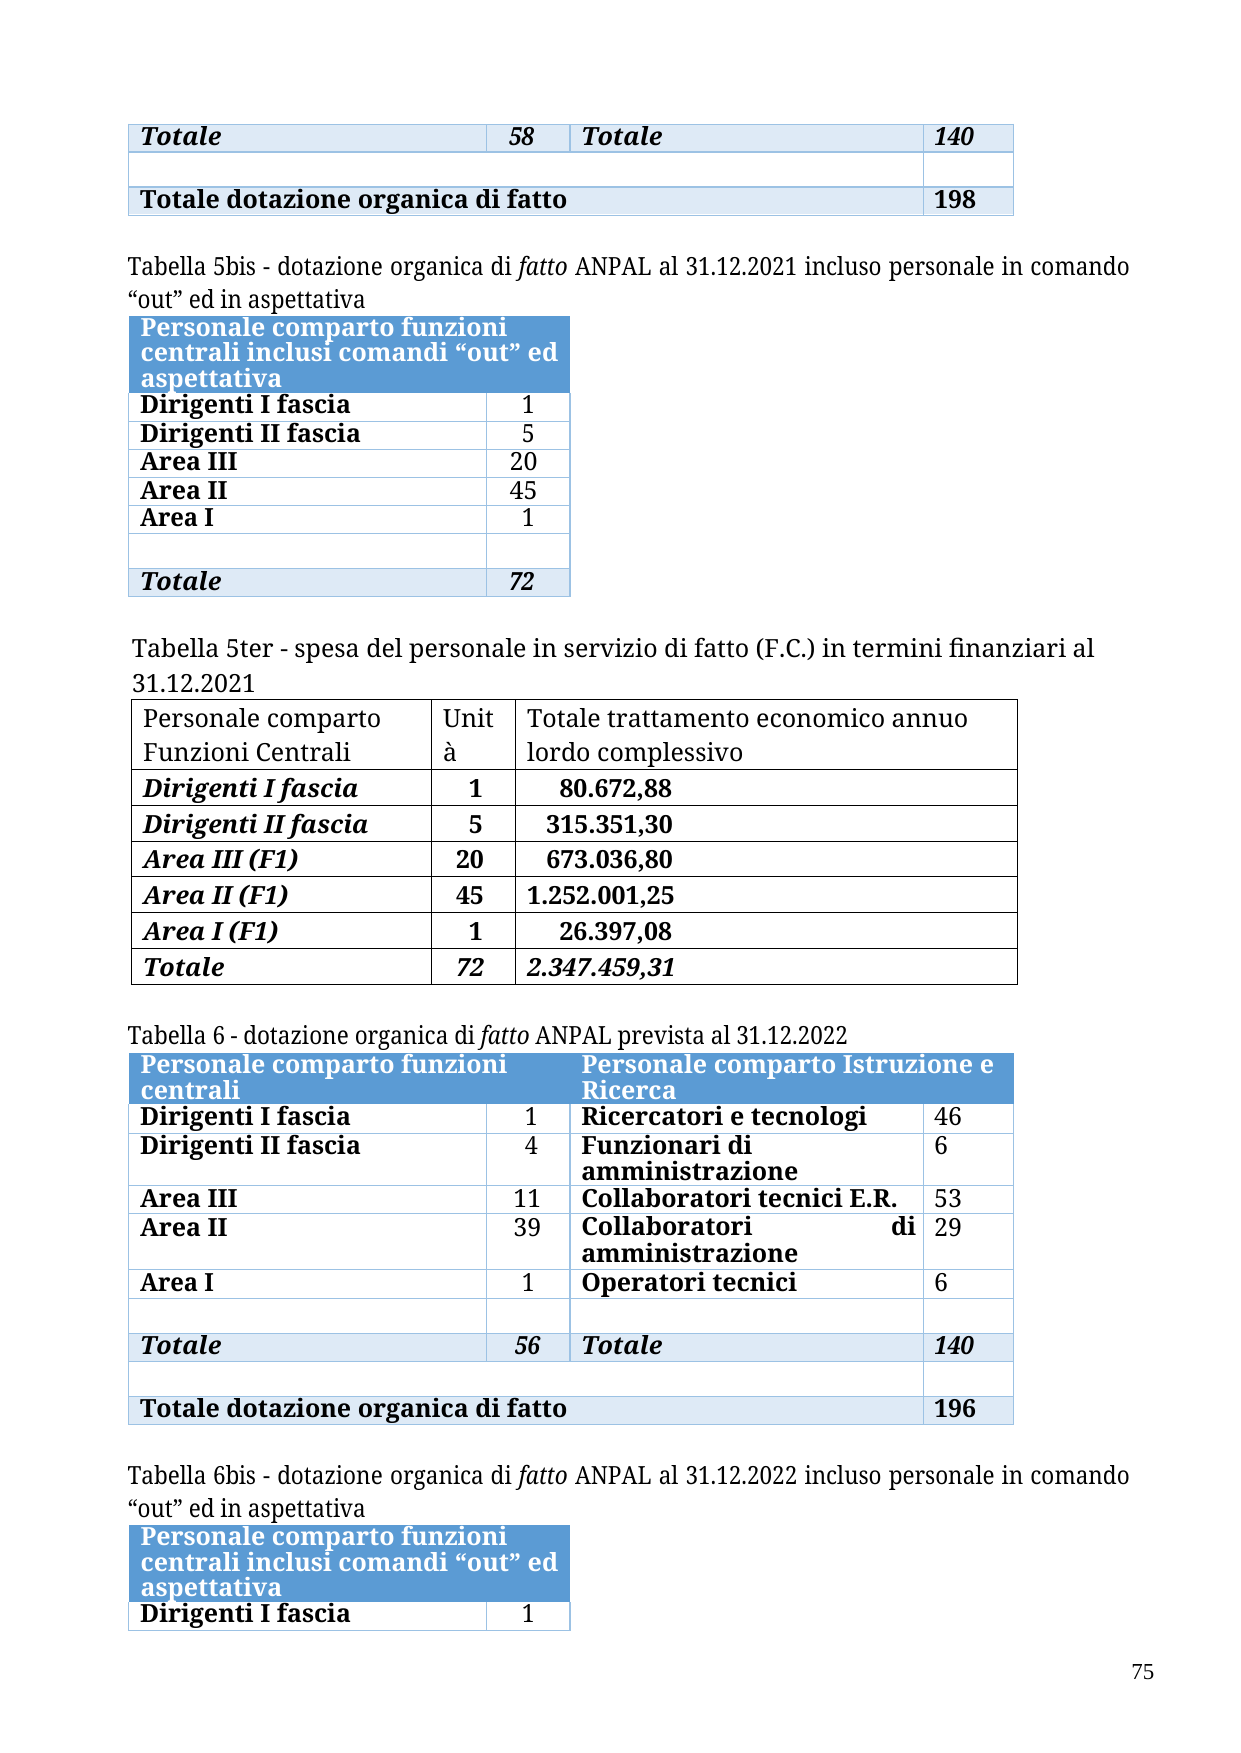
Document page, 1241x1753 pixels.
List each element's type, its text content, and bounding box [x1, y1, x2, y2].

table_header Unità [432, 700, 515, 769]
table_cell 4 [487, 1134, 569, 1185]
table_cell 72 [432, 949, 515, 983]
table_cell Totale [571, 1334, 923, 1361]
table_cell 5 [487, 422, 569, 449]
table_cell Funzionari di amministrazione [571, 1134, 923, 1185]
table_cell Dirigenti I fascia [129, 1104, 486, 1132]
table_cell Dirigenti II fascia [129, 422, 486, 449]
table_cell 53 [924, 1186, 1013, 1213]
table_cell 315.351,30 [516, 806, 1017, 841]
table_cell 72 [487, 569, 569, 596]
table_header Personale comparto Istruzione e Ricerca [570, 1053, 1014, 1104]
table_cell 1.252.001,25 [516, 877, 1017, 912]
table_cell [129, 1362, 923, 1396]
table_cell 1 [487, 1602, 569, 1630]
table_cell [129, 153, 923, 186]
table_header Totale trattamento economico annuo lordo complessivo [516, 700, 1017, 769]
table_cell 11 [487, 1186, 569, 1213]
table_cell 1 [487, 1104, 569, 1132]
table_cell Area III [129, 1186, 486, 1213]
table_cell 58 [487, 125, 569, 151]
table_cell [487, 1299, 569, 1333]
table_header Personale comparto funzioni centrali [129, 1053, 570, 1104]
table_cell 45 [487, 478, 569, 505]
table_cell Totale [129, 1334, 486, 1361]
table_cell Totale dotazione organica di fatto [129, 1397, 923, 1424]
table_cell Collaboratori di amministrazione [571, 1214, 923, 1269]
text Tabella 6 - dotazione organica di fatto ANPAL prevista al 31.12.2022 [127, 1018, 1142, 1052]
text Tabella 5bis - dotazione organica di fatto ANPAL al 31.12.2021 incluso personale in comando “out” ed in aspettativa [127, 249, 1131, 316]
table_cell [924, 153, 1013, 186]
table_cell Totale [571, 125, 923, 151]
table_cell 80.672,88 [516, 770, 1017, 805]
table_cell 1 [487, 506, 569, 533]
table_cell Totale [129, 569, 486, 596]
table_header Personale comparto funzioni centrali inclusi comandi “out” ed aspettativa [129, 1525, 570, 1602]
table_cell Area I [129, 1270, 486, 1297]
table_cell Collaboratori tecnici E.R. [571, 1186, 923, 1213]
text Tabella 5ter - spesa del personale in servizio di fatto (F.C.) in termini finanziari al 31.12.2021 [132, 631, 1142, 699]
table_cell Dirigenti II fascia [132, 806, 431, 841]
table_cell Area III (F1) [132, 842, 431, 876]
table_cell 26.397,08 [516, 913, 1017, 948]
table_cell Area III [129, 450, 486, 477]
table_cell Area II (F1) [132, 877, 431, 912]
table_cell 140 [924, 1334, 1013, 1361]
table_cell Dirigenti I fascia [132, 770, 431, 805]
table_cell 1 [487, 393, 569, 421]
table_cell 29 [924, 1214, 1013, 1269]
table_cell [571, 1299, 923, 1333]
table_cell 45 [432, 877, 515, 912]
table_header Personale comparto Funzioni Centrali [132, 700, 431, 769]
table_cell 6 [924, 1134, 1013, 1185]
table_cell 20 [487, 450, 569, 477]
table_cell Totale dotazione organica di fatto [129, 188, 923, 214]
table_cell Dirigenti I fascia [129, 1602, 486, 1630]
table_cell Area I (F1) [132, 913, 431, 948]
table_cell 46 [924, 1104, 1013, 1132]
table_cell Totale [129, 125, 486, 151]
table_cell [129, 534, 486, 568]
table_cell 196 [924, 1397, 1013, 1424]
table_cell 2.347.459,31 [516, 949, 1017, 983]
table_cell 39 [487, 1214, 569, 1269]
table_cell Dirigenti II fascia [129, 1134, 486, 1185]
table_cell 56 [487, 1334, 569, 1361]
table_cell Area II [129, 1214, 486, 1269]
table_cell [924, 1299, 1013, 1333]
table_cell [924, 1362, 1013, 1396]
table_cell Area II [129, 478, 486, 505]
table_cell Dirigenti I fascia [129, 393, 486, 421]
table_cell [129, 1299, 486, 1333]
table_cell Ricercatori e tecnologi [571, 1104, 923, 1132]
table_cell 6 [924, 1270, 1013, 1297]
table_cell Operatori tecnici [571, 1270, 923, 1297]
text Tabella 6bis - dotazione organica di fatto ANPAL al 31.12.2022 incluso personale in comando “out” ed in aspettativa [127, 1458, 1131, 1525]
table_cell 198 [924, 188, 1013, 214]
table_header Personale comparto funzioni centrali inclusi comandi “out” ed aspettativa [129, 316, 570, 393]
table_cell [487, 534, 569, 568]
table_cell 673.036,80 [516, 842, 1017, 876]
table_cell Area I [129, 506, 486, 533]
table_cell 20 [432, 842, 515, 876]
table_cell 140 [924, 125, 1013, 151]
table_cell 1 [432, 913, 515, 948]
table_cell 1 [432, 770, 515, 805]
table_cell Totale [132, 949, 431, 983]
table_cell 5 [432, 806, 515, 841]
table_cell 1 [487, 1270, 569, 1297]
